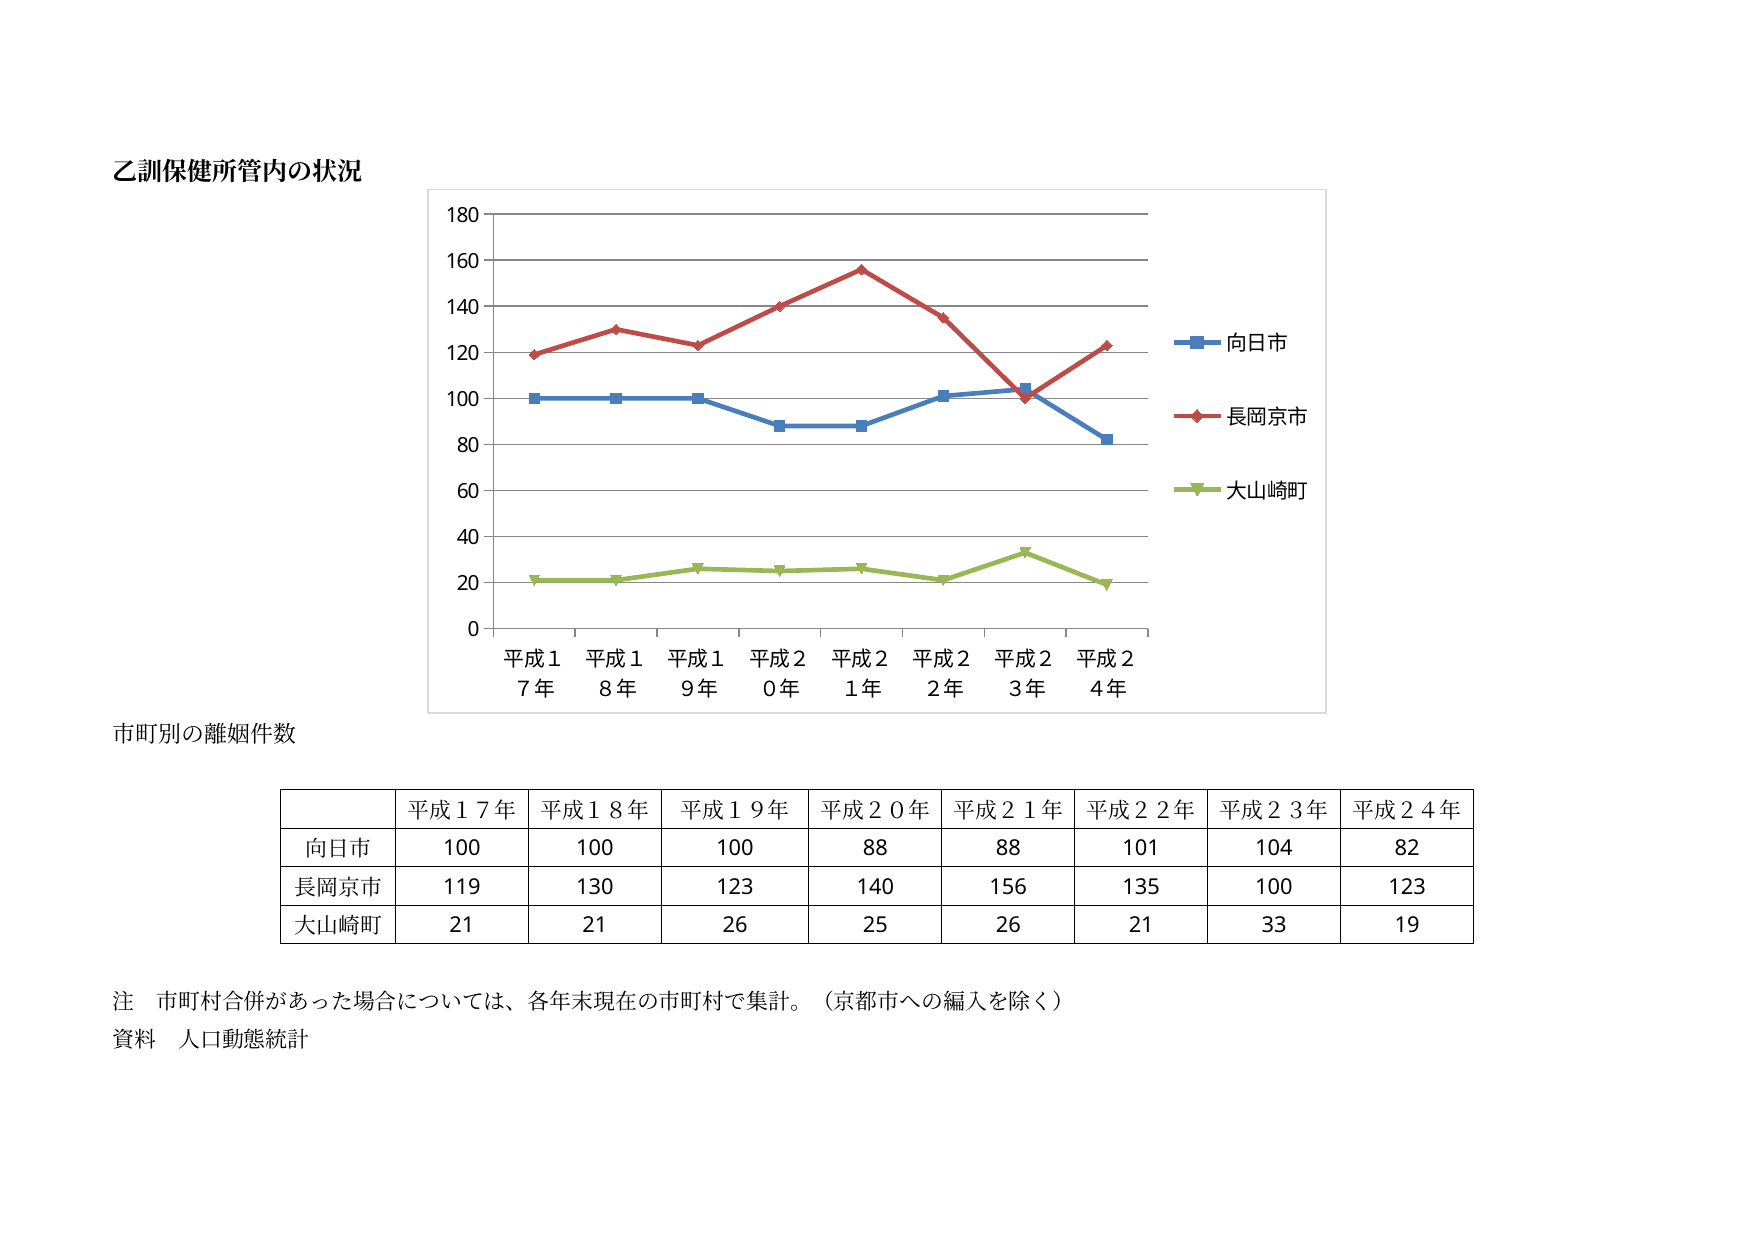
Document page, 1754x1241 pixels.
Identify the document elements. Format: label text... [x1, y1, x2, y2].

table_cell 33 [1208, 906, 1340, 943]
text 市町別の離姻件数 [112, 714, 1641, 751]
table_cell 21 [396, 906, 528, 943]
table_cell 長岡京市 [281, 867, 395, 904]
table_cell 21 [1075, 906, 1207, 943]
text 資料 人口動態統計 [112, 1019, 1641, 1057]
table_header 平成１７年 [396, 790, 528, 827]
table_header 平成２０年 [809, 790, 941, 827]
table_cell 21 [529, 906, 661, 943]
table_cell 100 [662, 829, 808, 866]
table_cell 123 [1341, 867, 1473, 904]
table_cell 140 [809, 867, 941, 904]
table_cell 大山崎町 [281, 906, 395, 943]
table_cell 88 [809, 829, 941, 866]
table_cell 向日市 [281, 829, 395, 866]
table_cell 19 [1341, 906, 1473, 943]
table_cell 156 [942, 867, 1074, 904]
table_header 平成２２年 [1075, 790, 1207, 827]
table_header [281, 790, 395, 827]
table_cell 25 [809, 906, 941, 943]
table_header 平成２１年 [942, 790, 1074, 827]
table_cell 130 [529, 867, 661, 904]
table_cell 135 [1075, 867, 1207, 904]
table_cell 100 [529, 829, 661, 866]
table_header 平成１９年 [662, 790, 808, 827]
table_cell 119 [396, 867, 528, 904]
table_cell 88 [942, 829, 1074, 866]
table_cell 100 [396, 829, 528, 866]
table_cell 100 [1208, 867, 1340, 904]
table_cell 123 [662, 867, 808, 904]
text 乙訓保健所管内の状況 [112, 151, 1641, 189]
text 注 市町村合併があった場合については、各年末現在の市町村で集計。（京都市への編入を除く） [112, 982, 1641, 1019]
table_cell 101 [1075, 829, 1207, 866]
table_header 平成１８年 [529, 790, 661, 827]
table_cell 82 [1341, 829, 1473, 866]
table_header 平成２３年 [1208, 790, 1340, 827]
table_cell 26 [942, 906, 1074, 943]
table_cell 104 [1208, 829, 1340, 866]
table_header 平成２４年 [1341, 790, 1473, 827]
table_cell 26 [662, 906, 808, 943]
